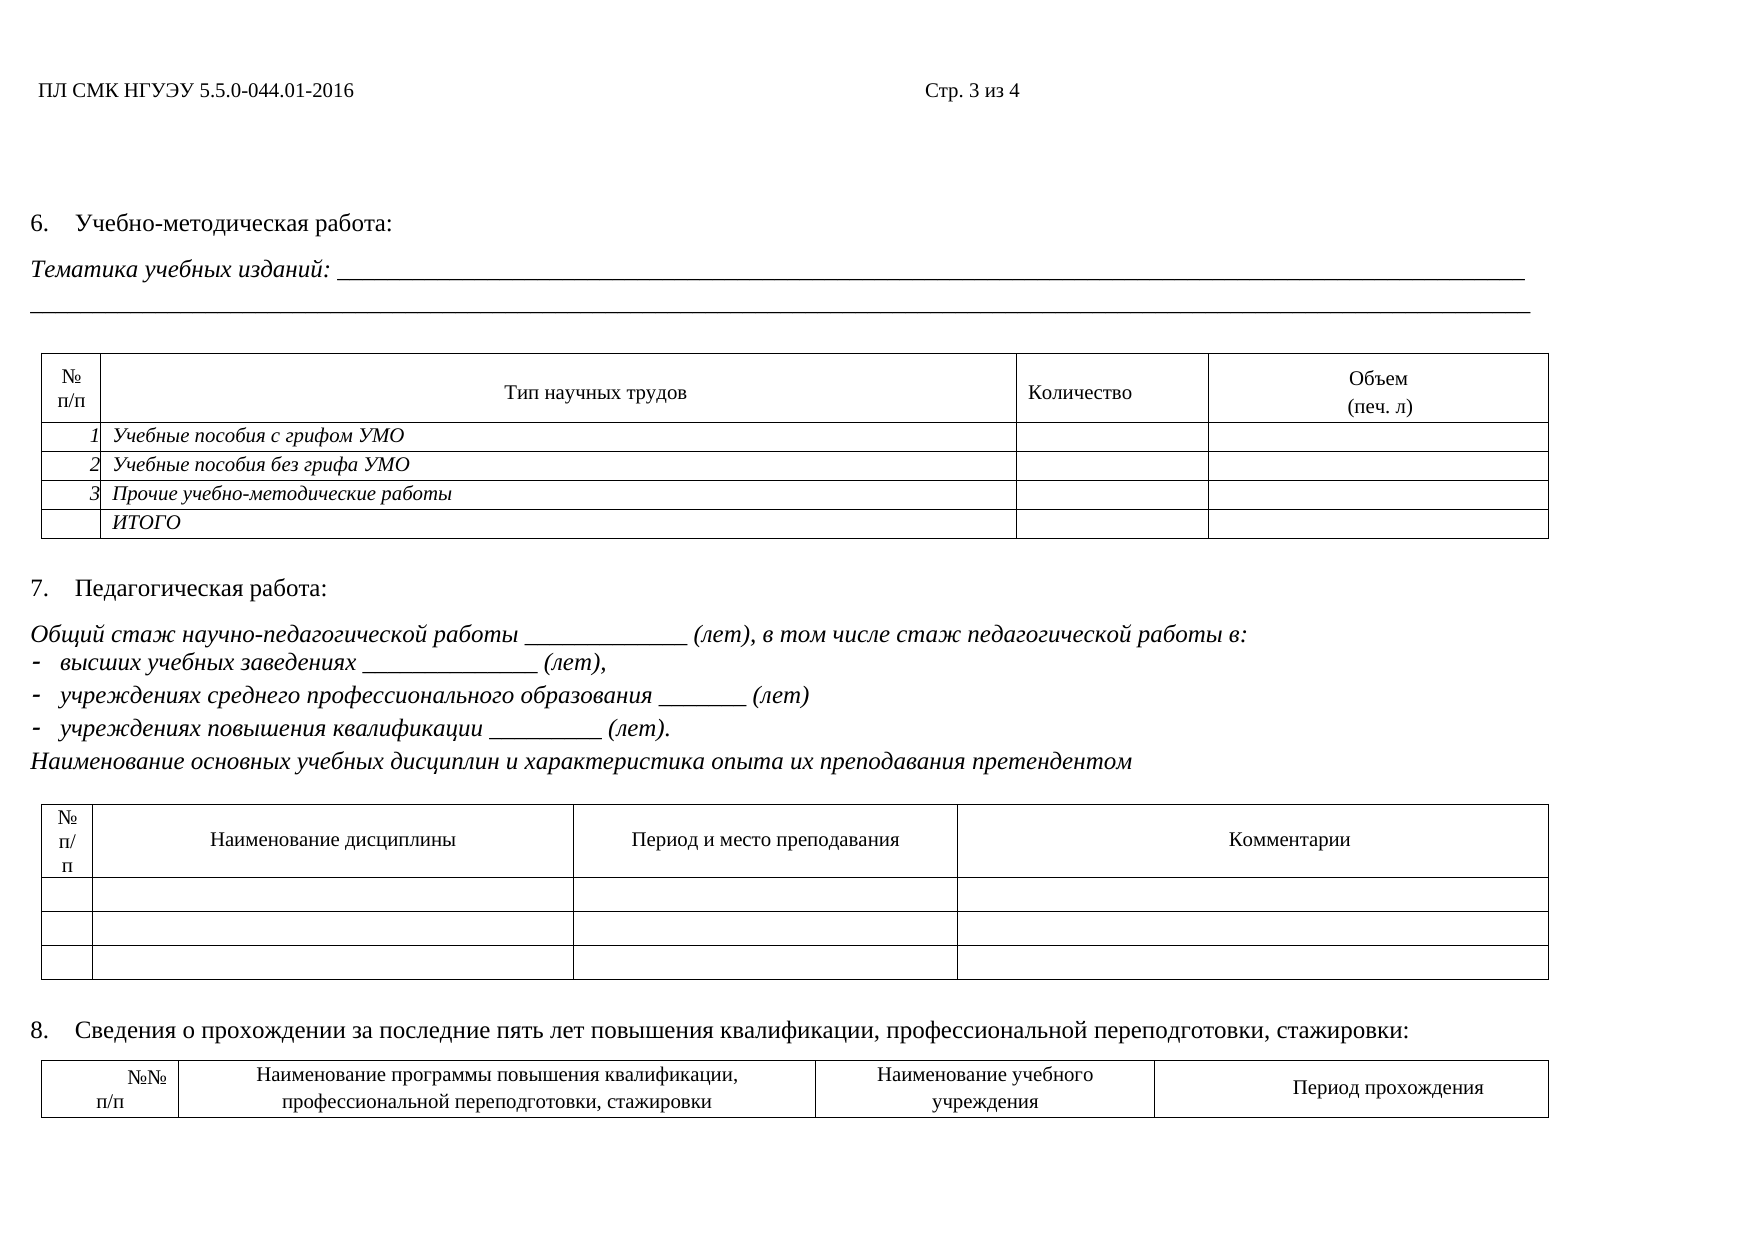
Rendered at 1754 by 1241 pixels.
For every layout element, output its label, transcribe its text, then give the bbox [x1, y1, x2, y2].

table_cell Прочие учебно-методические работы [101, 481, 1016, 509]
table_cell [1017, 510, 1208, 538]
table_cell [93, 878, 573, 911]
table_cell [958, 946, 1548, 979]
list Тематика учебных изданий: _______________________________________________________________________________________________ ________________________________________________________________________________________________________________________ [30, 254, 1665, 315]
table_cell [958, 912, 1548, 945]
list высших учебных заведениях ______________ (лет), [30, 647, 1665, 676]
table_cell [1017, 481, 1208, 509]
list Учебно-методическая работа: [30, 208, 1665, 237]
table_cell [1209, 510, 1548, 538]
table_header №№ п/п [42, 1061, 178, 1117]
table_header Период прохождения [1155, 1061, 1548, 1117]
table_header Комментарии [958, 805, 1548, 877]
table_cell [42, 946, 92, 979]
table_header Тип научных трудов [101, 354, 1016, 422]
table_cell ИТОГО [101, 510, 1016, 538]
list Педагогическая работа: [30, 573, 1665, 602]
table_header Наименование учебного учреждения [816, 1061, 1154, 1117]
table_cell Учебные пособия без грифа УМО [101, 452, 1016, 480]
list учреждениях повышения квалификации _________ (лет). [30, 713, 1665, 742]
table_header Наименование дисциплины [93, 805, 573, 877]
table_cell 3 [42, 481, 100, 509]
table_cell [574, 912, 957, 945]
table_cell [42, 912, 92, 945]
table_cell [1209, 481, 1548, 509]
table_cell [42, 510, 100, 538]
table_cell [93, 912, 573, 945]
table_header Период и место преподавания [574, 805, 957, 877]
table_cell Учебные пособия с грифом УМО [101, 423, 1016, 451]
table_header № п/п [42, 354, 100, 422]
table_cell 2 [42, 452, 100, 480]
list учреждениях среднего профессионального образования _______ (лет) [30, 680, 1665, 709]
table_cell [574, 946, 957, 979]
list Сведения о прохождении за последние пять лет повышения квалификации, профессиональной переподготовки, стажировки: [30, 1015, 1665, 1044]
table_cell [93, 946, 573, 979]
table_cell [1017, 452, 1208, 480]
table_cell [42, 878, 92, 911]
table_cell [1209, 452, 1548, 480]
table_cell [1017, 423, 1208, 451]
table_cell [1209, 423, 1548, 451]
table_cell [574, 878, 957, 911]
table_cell [958, 878, 1548, 911]
table_header Наименование программы повышения квалификации, профессиональной переподготовки, стажировки [179, 1061, 815, 1117]
text Общий стаж научно-педагогической работы _____________ (лет), в том числе стаж педагогической работы в: [30, 619, 1665, 647]
table_header Количество [1017, 354, 1208, 422]
text Наименование основных учебных дисциплин и характеристика опыта их преподавания претендентом [30, 746, 1665, 775]
table_header Объем (печ. л) [1209, 354, 1548, 422]
table_header № п/п [42, 805, 92, 877]
table_cell 1 [42, 423, 100, 451]
